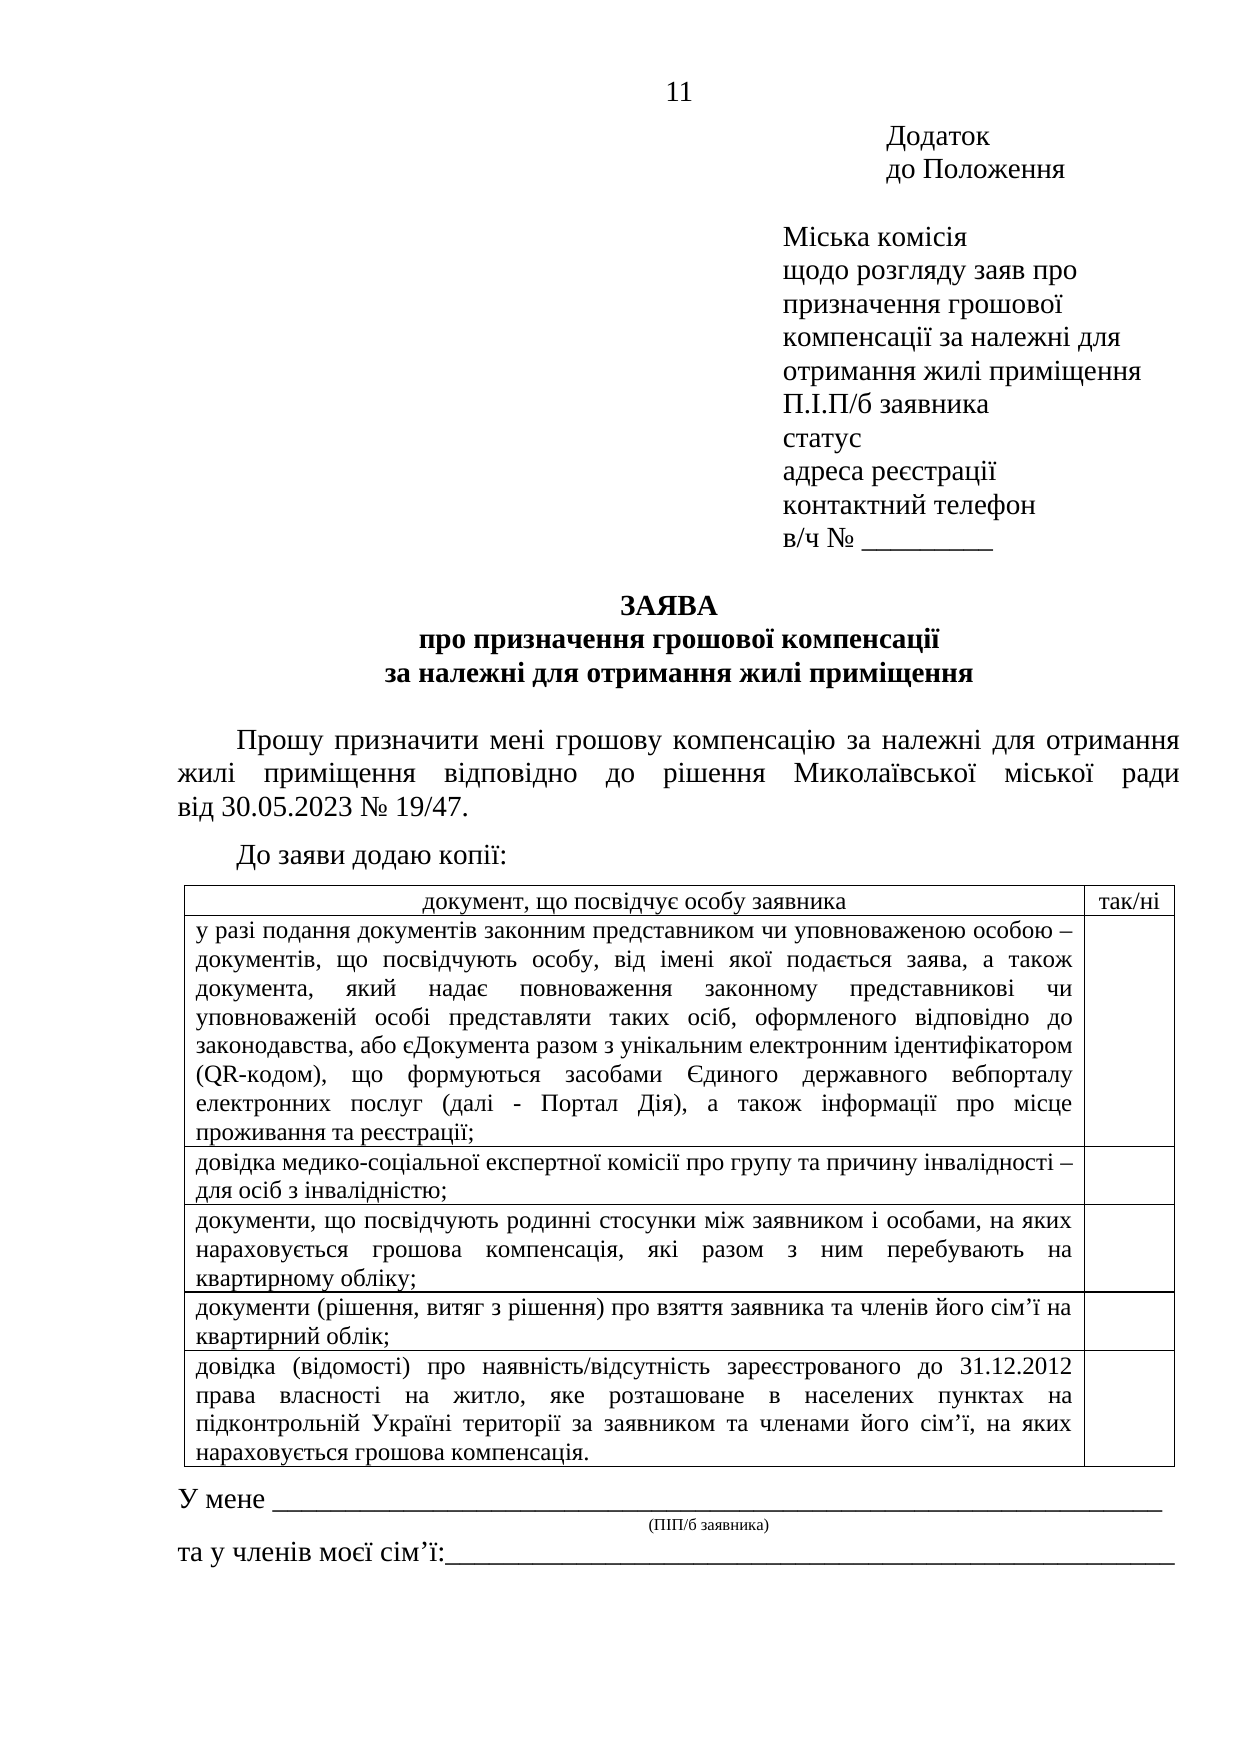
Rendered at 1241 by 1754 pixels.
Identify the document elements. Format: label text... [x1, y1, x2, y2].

text та у членів моєї сім’ї:__________________________________________________ [177, 1534, 1181, 1568]
text про призначення грошової компенсації [177, 621, 1181, 655]
table_cell [1085, 1205, 1174, 1291]
text ЗАЯВА [546, 588, 1181, 621]
text в/ч № _________ [177, 521, 1181, 554]
text У мене _____________________________________________________________ [177, 1481, 1181, 1515]
table_cell [1085, 1293, 1174, 1350]
table_cell довідка медико-соціальної експертної комісії про групу та причину інвалідності ‒ для осіб з інвалідністю; [185, 1147, 1084, 1204]
table_header документ, що посвідчує особу заявника [185, 886, 1084, 914]
text Прошу призначити мені грошову компенсацію за належні для отримання жилі приміщення відповідно до рішення Миколаївської міської ради від 30.05.2023 № 19/47. [177, 722, 1181, 822]
table_cell документи, що посвідчують родинні стосунки між заявником і особами, на яких нараховується грошова компенсація, які разом з ним перебувають на квартирному обліку; [185, 1205, 1084, 1291]
text за належні для отримання жилі приміщення [177, 655, 1181, 688]
text До заяви додаю копії: [177, 837, 1181, 870]
text до Положення [886, 152, 1181, 185]
table_cell [1085, 1147, 1174, 1204]
text Міська комісія [723, 219, 1181, 252]
text адреса реєстрації [177, 453, 1181, 487]
text Додаток [886, 118, 1181, 152]
table_cell довідка (відомості) про наявність/відсутність зареєстрованого до 31.12.2012 права власності на житло, яке розташоване в населених пунктах на підконтрольній Україні території за заявником та членами його сім’ї, на яких нараховується грошова компенсація. [185, 1351, 1084, 1466]
table_cell [1085, 916, 1174, 1146]
text П.І.П/б заявника [177, 386, 1181, 420]
table_cell [1085, 1351, 1174, 1466]
table_header так/ні [1085, 886, 1174, 914]
text статус [177, 420, 1181, 453]
text щодо розгляду заяв про призначення грошової компенсації за належні для отримання жилі приміщення [783, 252, 1181, 386]
table_cell у разі подання документів законним представником чи уповноваженою особою ‒ документів, що посвідчують особу, від імені якої подається заява, а також документа, який надає повноваження законному представникові чи уповноваженій особі представляти таких осіб, оформленого відповідно до законодавства, або єДокумента разом з унікальним електронним ідентифікатором (QR-кодом), що формуються засобами Єдиного державного вебпорталу електронних послуг (далі - Портал Дія), а також інформації про місце проживання та реєстрації; [185, 916, 1084, 1146]
text контактний телефон [177, 487, 1181, 521]
text (ПІП/б заявника) [177, 1515, 1181, 1534]
table_cell документи (рішення, витяг з рішення) про взяття заявника та членів його сім’ї на квартирний облік; [185, 1293, 1084, 1350]
